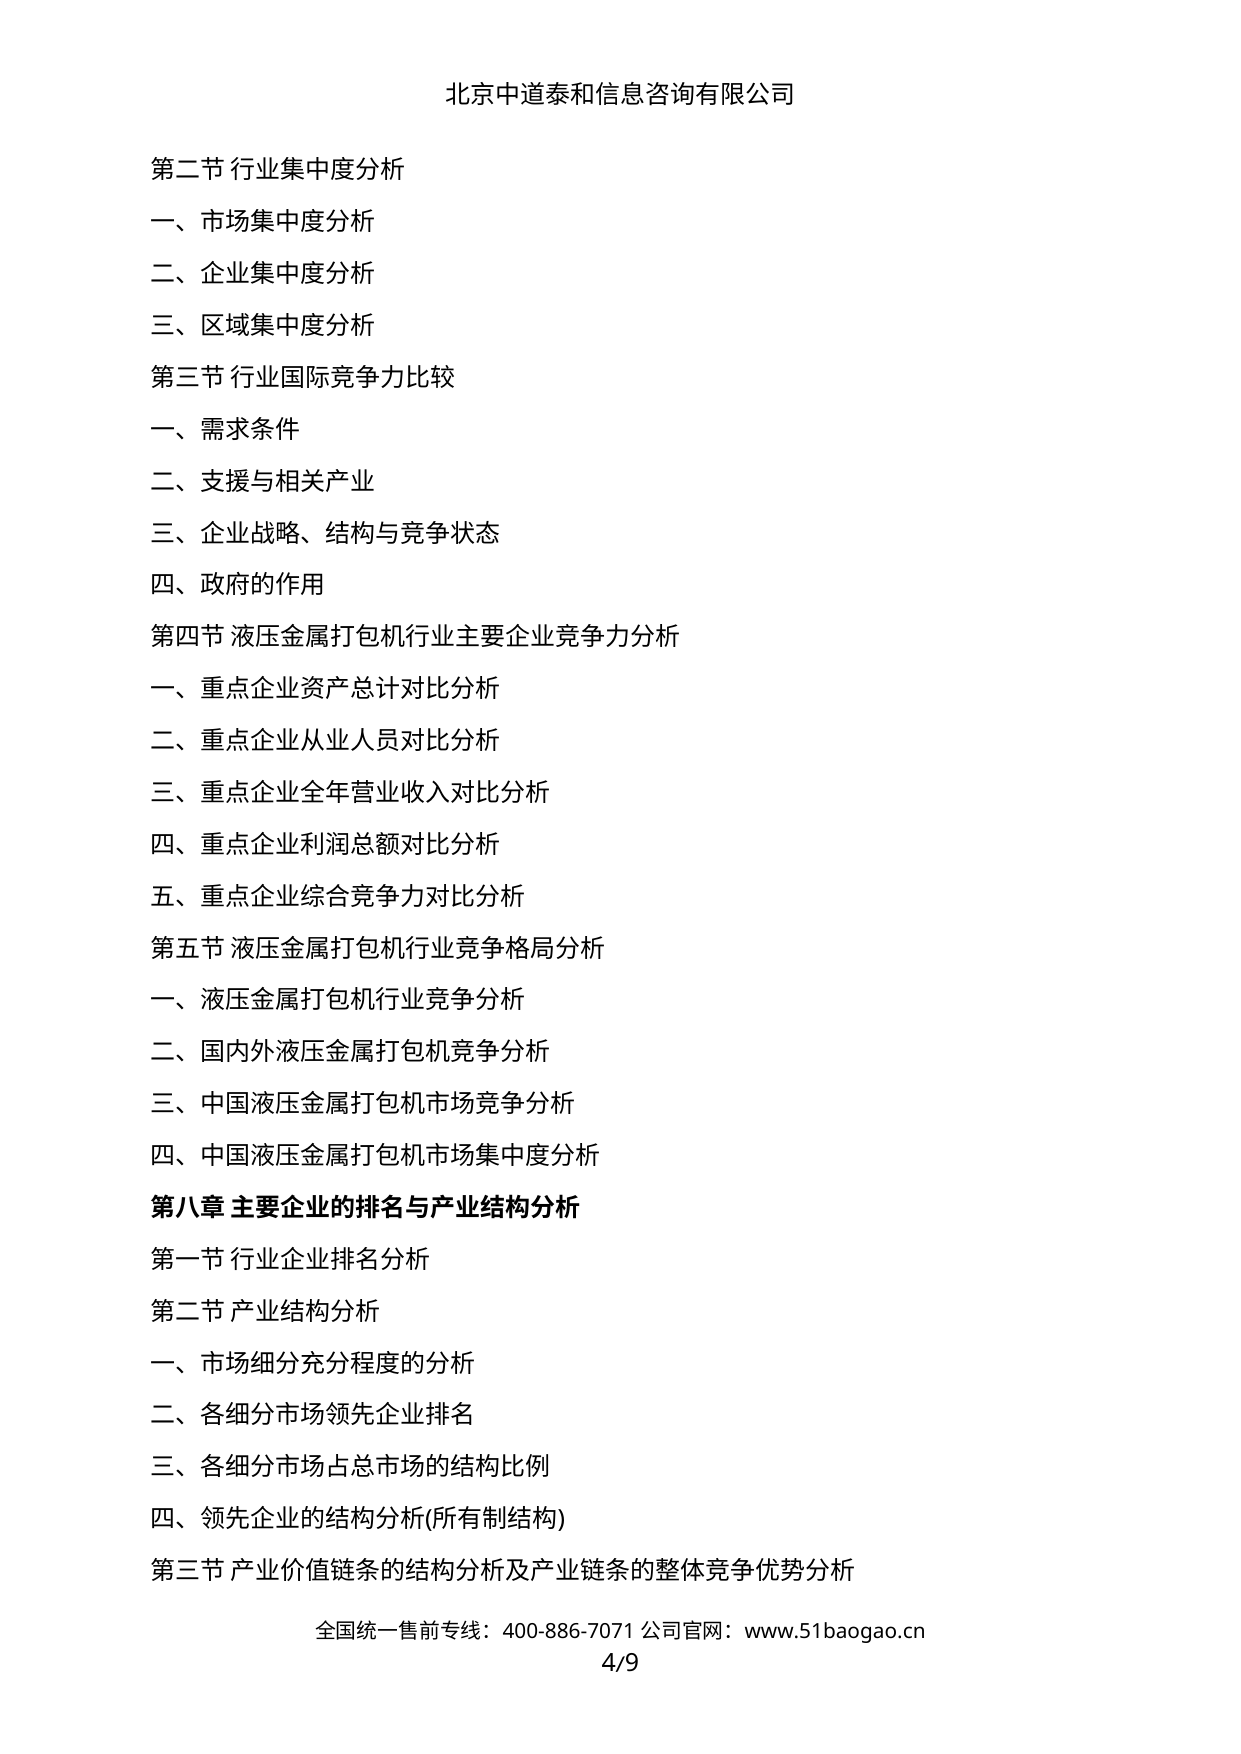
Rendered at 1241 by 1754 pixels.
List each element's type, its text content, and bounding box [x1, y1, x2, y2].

text 二、国内外液压金属打包机竞争分析 [150, 1032, 1090, 1068]
text 二、支援与相关产业 [150, 461, 1090, 497]
text 二、重点企业从业人员对比分析 [150, 721, 1090, 757]
text 一、需求条件 [150, 409, 1090, 446]
text 第三节 产业价值链条的结构分析及产业链条的整体竞争优势分析 [150, 1551, 1090, 1587]
text 三、企业战略、结构与竞争状态 [150, 513, 1090, 549]
text 一、液压金属打包机行业竞争分析 [150, 980, 1090, 1016]
text 第八章 主要企业的排名与产业结构分析 [150, 1187, 1090, 1224]
text 第二节 行业集中度分析 [150, 150, 1090, 186]
text 二、企业集中度分析 [150, 254, 1090, 290]
text 四、中国液压金属打包机市场集中度分析 [150, 1136, 1090, 1172]
text 第二节 产业结构分析 [150, 1291, 1090, 1327]
text 二、各细分市场领先企业排名 [150, 1395, 1090, 1431]
text 第三节 行业国际竞争力比较 [150, 357, 1090, 394]
text 一、市场细分充分程度的分析 [150, 1343, 1090, 1379]
text 四、重点企业利润总额对比分析 [150, 824, 1090, 861]
text 三、各细分市场占总市场的结构比例 [150, 1447, 1090, 1483]
text 三、区域集中度分析 [150, 306, 1090, 342]
text 一、市场集中度分析 [150, 202, 1090, 238]
text 五、重点企业综合竞争力对比分析 [150, 876, 1090, 912]
text 第四节 液压金属打包机行业主要企业竞争力分析 [150, 617, 1090, 653]
text 三、中国液压金属打包机市场竞争分析 [150, 1084, 1090, 1120]
text 第五节 液压金属打包机行业竞争格局分析 [150, 928, 1090, 964]
text 第一节 行业企业排名分析 [150, 1239, 1090, 1276]
text 一、重点企业资产总计对比分析 [150, 669, 1090, 705]
text 四、政府的作用 [150, 565, 1090, 601]
text 四、领先企业的结构分析(所有制结构) [150, 1499, 1090, 1535]
text 三、重点企业全年营业收入对比分析 [150, 772, 1090, 809]
